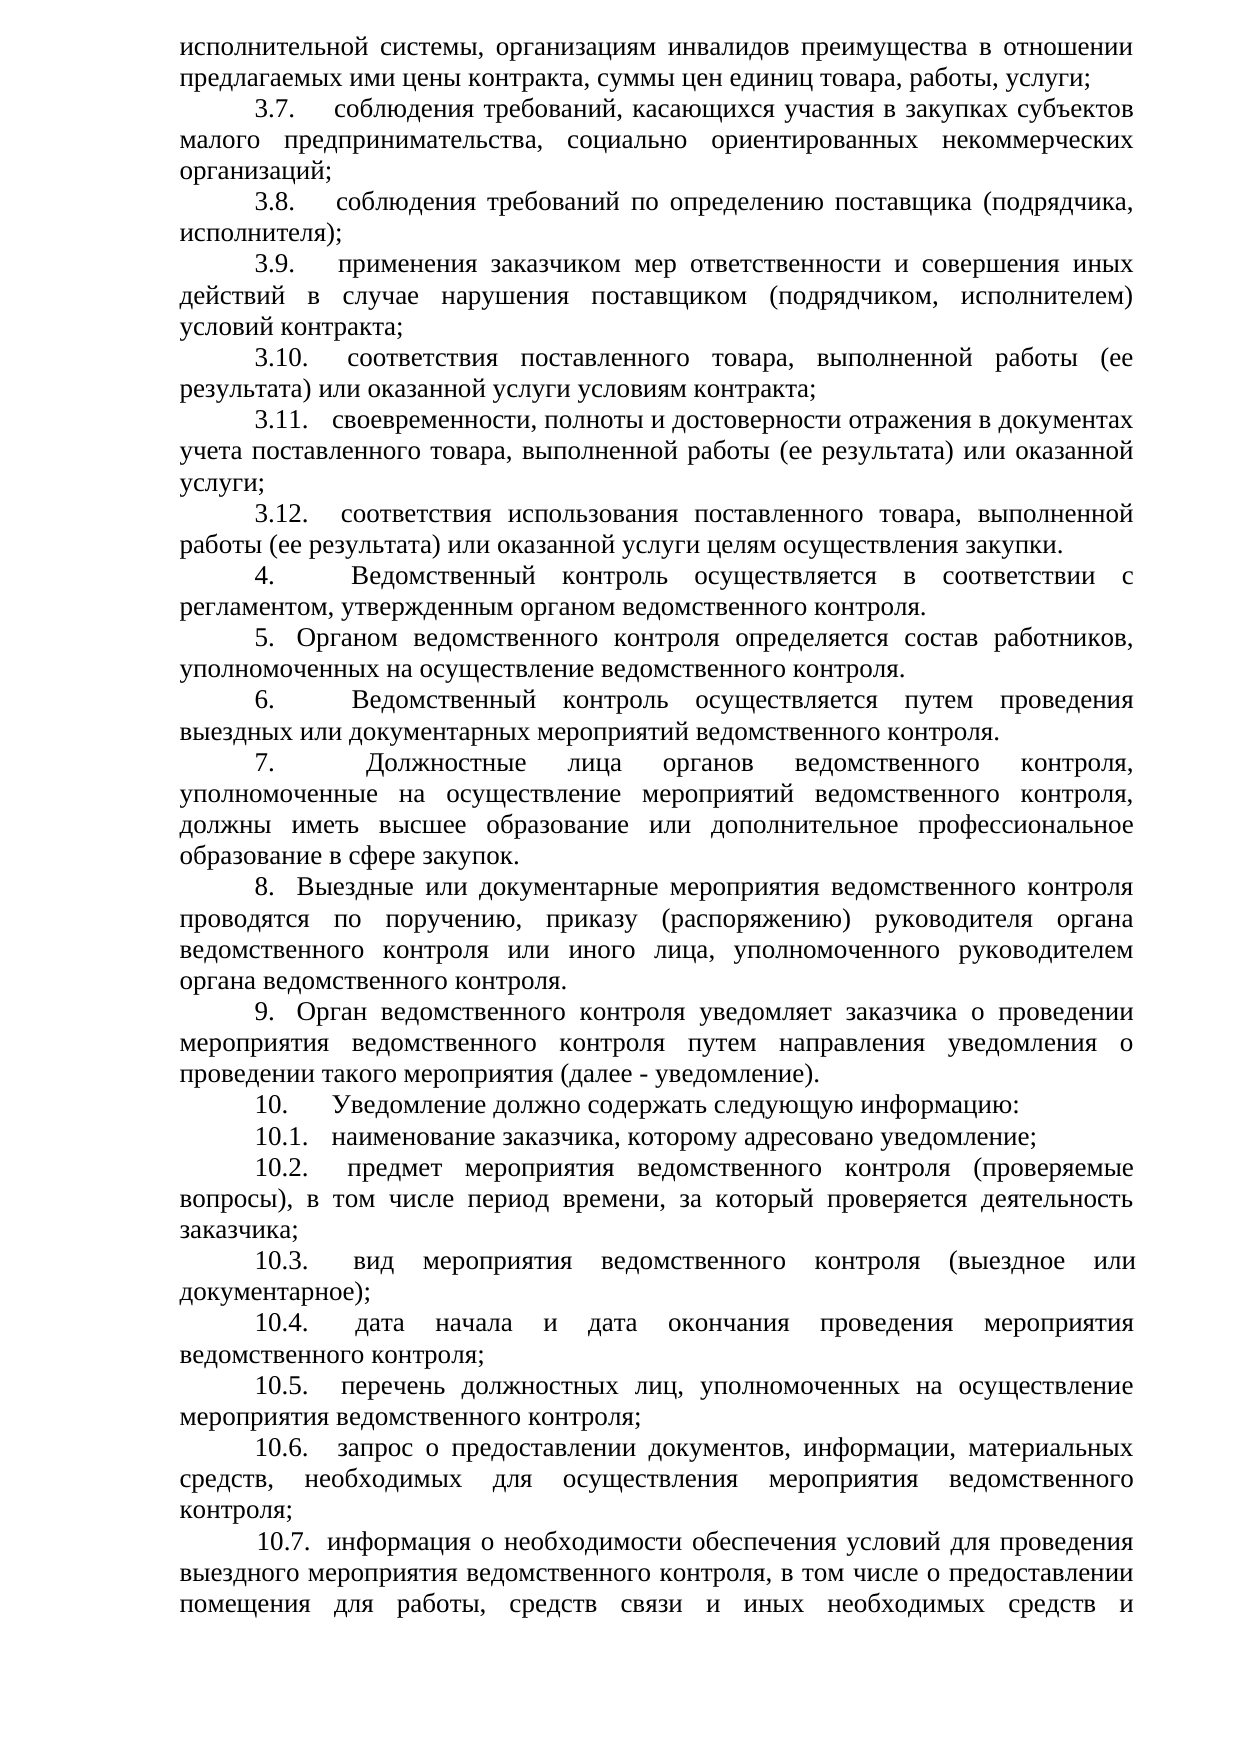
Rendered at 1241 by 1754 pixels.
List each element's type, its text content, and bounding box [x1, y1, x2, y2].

list соблюдения требований, касающихся участия в закупках субъектов малого предпринимательства, социально ориентированных некоммерческих организаций; [179, 92, 1134, 185]
list Уведомление должно содержать следующую информацию: [179, 1088, 1137, 1120]
list соответствия поставленного товара, выполненной работы (ее результата) или оказанной услуги условиям контракта; [179, 341, 1134, 403]
list своевременности, полноты и достоверности отражения в документах учета поставленного товара, выполненной работы (ее результата) или оказанной услуги; [179, 403, 1134, 497]
list Органом ведомственного контроля определяется состав работников, уполномоченных на осуществление ведомственного контроля. [179, 621, 1134, 684]
list применения заказчиком мер ответственности и совершения иных действий в случае нарушения поставщиком (подрядчиком, исполнителем) условий контракта; [179, 248, 1134, 341]
list соответствия использования поставленного товара, выполненной работы (ее результата) или оказанной услуги целям осуществления закупки. [179, 497, 1134, 559]
list Орган ведомственного контроля уведомляет заказчика о проведении мероприятия ведомственного контроля путем направления уведомления о проведении такого мероприятия (далее - уведомление). [179, 995, 1134, 1088]
list Ведомственный контроль осуществляется в соответствии с регламентом, утвержденным органом ведомственного контроля. [179, 559, 1134, 621]
list запрос о предоставлении документов, информации, материальных средств, необходимых для осуществления мероприятия ведомственного контроля; [179, 1431, 1134, 1524]
list дата начала и дата окончания проведения мероприятия ведомственного контроля; [179, 1307, 1134, 1369]
list Выездные или документарные мероприятия ведомственного контроля проводятся по поручению, приказу (распоряжению) руководителя органа ведомственного контроля или иного лица, уполномоченного руководителем органа ведомственного контроля. [179, 871, 1134, 995]
list предмет мероприятия ведомственного контроля (проверяемые вопросы), в том числе период времени, за который проверяется деятельность заказчика; [179, 1151, 1134, 1244]
list соблюдения требований по определению поставщика (подрядчика, исполнителя); [179, 185, 1134, 248]
list наименование заказчика, которому адресовано уведомление; [179, 1120, 1137, 1151]
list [179, 29, 1134, 92]
list Должностные лица органов ведомственного контроля, уполномоченные на осуществление мероприятий ведомственного контроля, должны иметь высшее образование или дополнительное профессиональное образование в сфере закупок. [179, 746, 1134, 871]
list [179, 1524, 1134, 1618]
list перечень должностных лиц, уполномоченных на осуществление мероприятия ведомственного контроля; [179, 1369, 1134, 1431]
list вид мероприятия ведомственного контроля (выездное или документарное); [179, 1244, 1137, 1307]
list Ведомственный контроль осуществляется путем проведения выездных или документарных мероприятий ведомственного контроля. [179, 684, 1134, 746]
